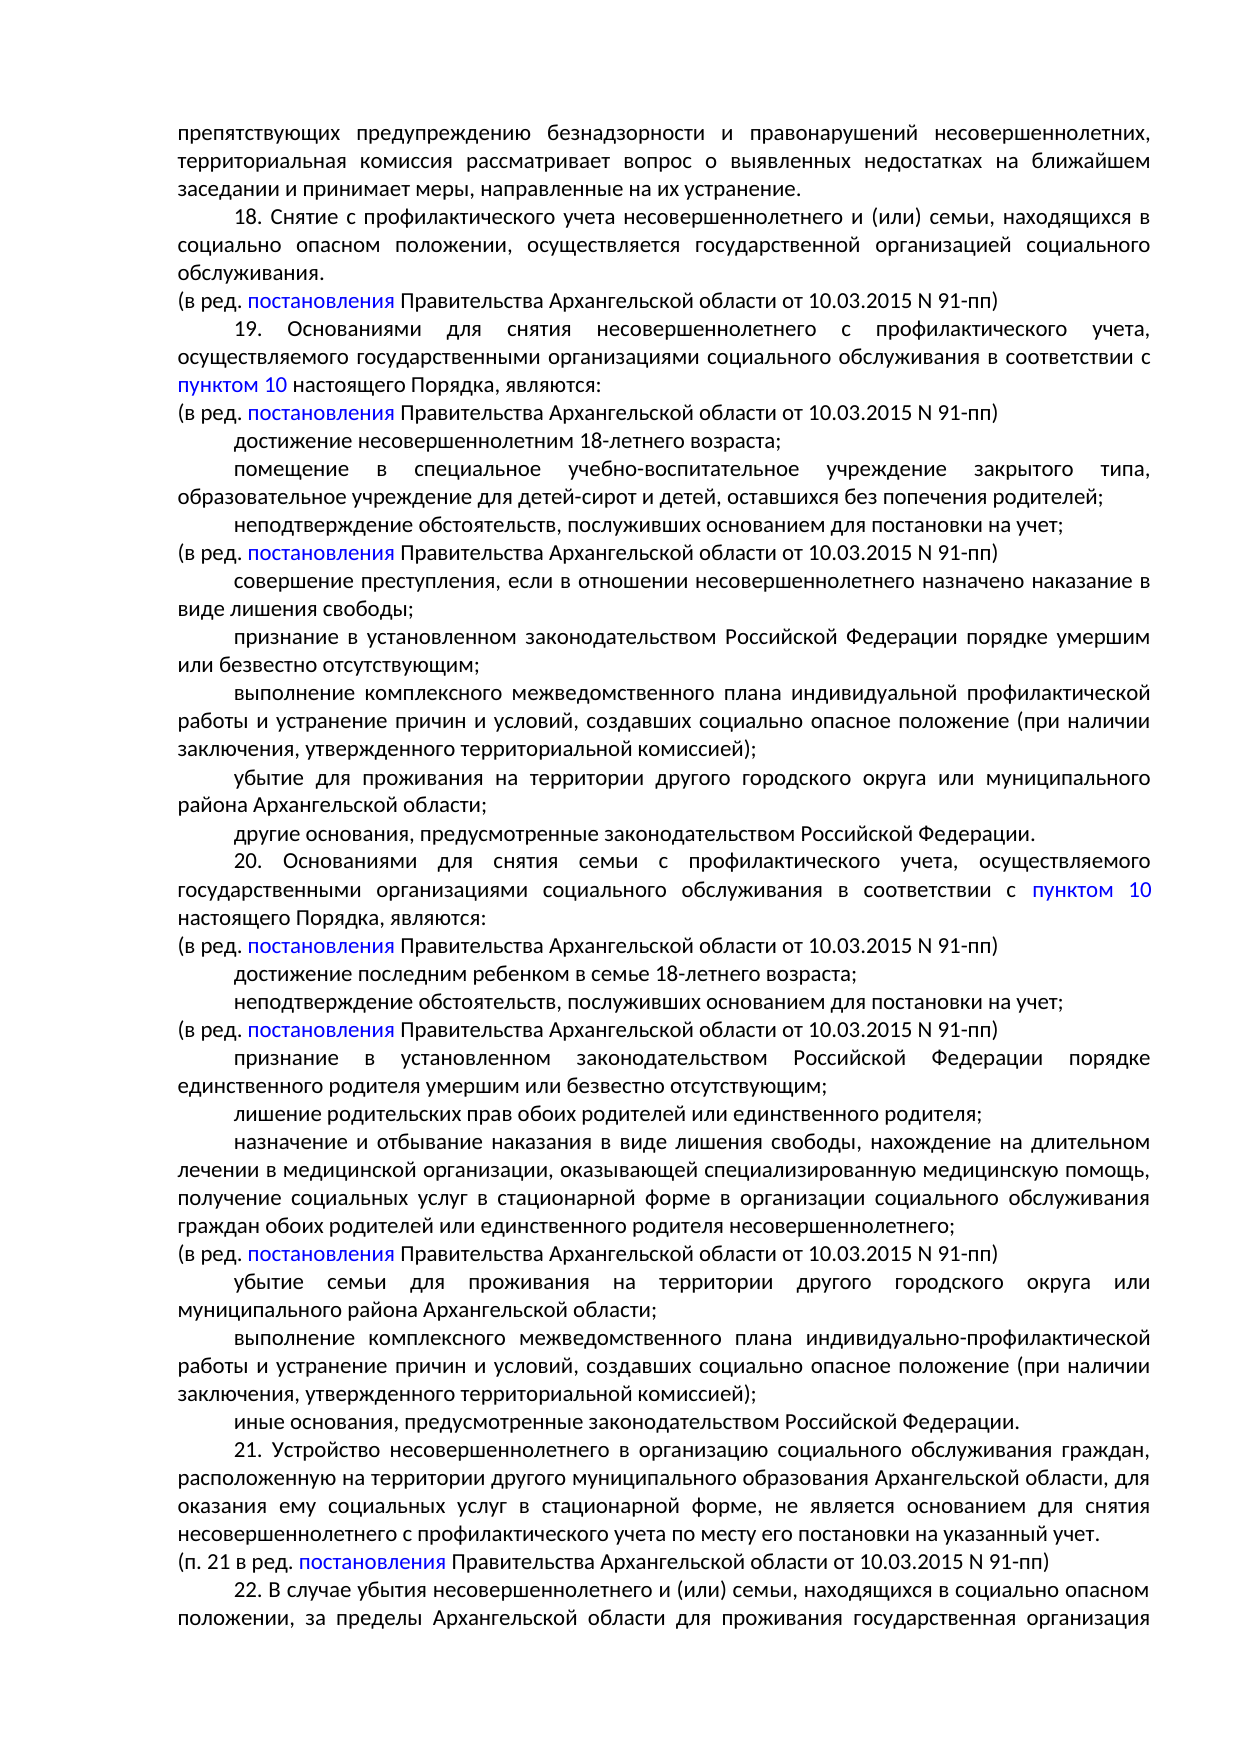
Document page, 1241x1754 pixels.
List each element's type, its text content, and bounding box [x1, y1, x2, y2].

text неподтверждение обстоятельств, послуживших основанием для постановки на учет; [177, 510, 1152, 538]
text 18. Снятие с профилактического учета несовершеннолетнего и (или) семьи, находящихся в социально опасном положении, осуществляется государственной организацией социального обслуживания. [177, 202, 1152, 286]
text (в ред. постановления Правительства Архангельской области от 10.03.2015 N 91-пп) [177, 286, 1152, 314]
text лишение родительских прав обоих родителей или единственного родителя; [177, 1099, 1152, 1127]
text другие основания, предусмотренные законодательством Российской Федерации. [177, 819, 1152, 847]
text (в ред. постановления Правительства Архангельской области от 10.03.2015 N 91-пп) [177, 1239, 1152, 1267]
text (в ред. постановления Правительства Архангельской области от 10.03.2015 N 91-пп) [177, 538, 1152, 566]
text (п. 21 в ред. постановления Правительства Архангельской области от 10.03.2015 N 91-пп) [177, 1547, 1152, 1575]
text выполнение комплексного межведомственного плана индивидуально-профилактической работы и устранение причин и условий, создавших социально опасное положение (при наличии заключения, утвержденного территориальной комиссией); [177, 1323, 1152, 1407]
text 20. Основаниями для снятия семьи с профилактического учета, осуществляемого государственными организациями социального обслуживания в соответствии с пунктом 10 настоящего Порядка, являются: [177, 847, 1152, 931]
text иные основания, предусмотренные законодательством Российской Федерации. [177, 1407, 1152, 1435]
text (в ред. постановления Правительства Архангельской области от 10.03.2015 N 91-пп) [177, 1015, 1152, 1043]
text достижение последним ребенком в семье 18-летнего возраста; [177, 959, 1152, 987]
text (в ред. постановления Правительства Архангельской области от 10.03.2015 N 91-пп) [177, 398, 1152, 426]
text признание в установленном законодательством Российской Федерации порядке единственного родителя умершим или безвестно отсутствующим; [177, 1043, 1152, 1099]
text убытие семьи для проживания на территории другого городского округа или муниципального района Архангельской области; [177, 1267, 1152, 1323]
text признание в установленном законодательством Российской Федерации порядке умершим или безвестно отсутствующим; [177, 622, 1152, 678]
text (в ред. постановления Правительства Архангельской области от 10.03.2015 N 91-пп) [177, 931, 1152, 959]
text 19. Основаниями для снятия несовершеннолетнего с профилактического учета, осуществляемого государственными организациями социального обслуживания в соответствии с пунктом 10 настоящего Порядка, являются: [177, 314, 1152, 398]
text совершение преступления, если в отношении несовершеннолетнего назначено наказание в виде лишения свободы; [177, 566, 1152, 622]
text неподтверждение обстоятельств, послуживших основанием для постановки на учет; [177, 987, 1152, 1015]
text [177, 118, 1152, 202]
text помещение в специальное учебно-воспитательное учреждение закрытого типа, образовательное учреждение для детей-сирот и детей, оставшихся без попечения родителей; [177, 454, 1152, 510]
text выполнение комплексного межведомственного плана индивидуальной профилактической работы и устранение причин и условий, создавших социально опасное положение (при наличии заключения, утвержденного территориальной комиссией); [177, 678, 1152, 763]
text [177, 1575, 1152, 1631]
text убытие для проживания на территории другого городского округа или муниципального района Архангельской области; [177, 763, 1152, 819]
text назначение и отбывание наказания в виде лишения свободы, нахождение на длительном лечении в медицинской организации, оказывающей специализированную медицинскую помощь, получение социальных услуг в стационарной форме в организации социального обслуживания граждан обоих родителей или единственного родителя несовершеннолетнего; [177, 1127, 1152, 1239]
text 21. Устройство несовершеннолетнего в организацию социального обслуживания граждан, расположенную на территории другого муниципального образования Архангельской области, для оказания ему социальных услуг в стационарной форме, не является основанием для снятия несовершеннолетнего с профилактического учета по месту его постановки на указанный учет. [177, 1435, 1152, 1547]
text достижение несовершеннолетним 18-летнего возраста; [177, 426, 1152, 454]
